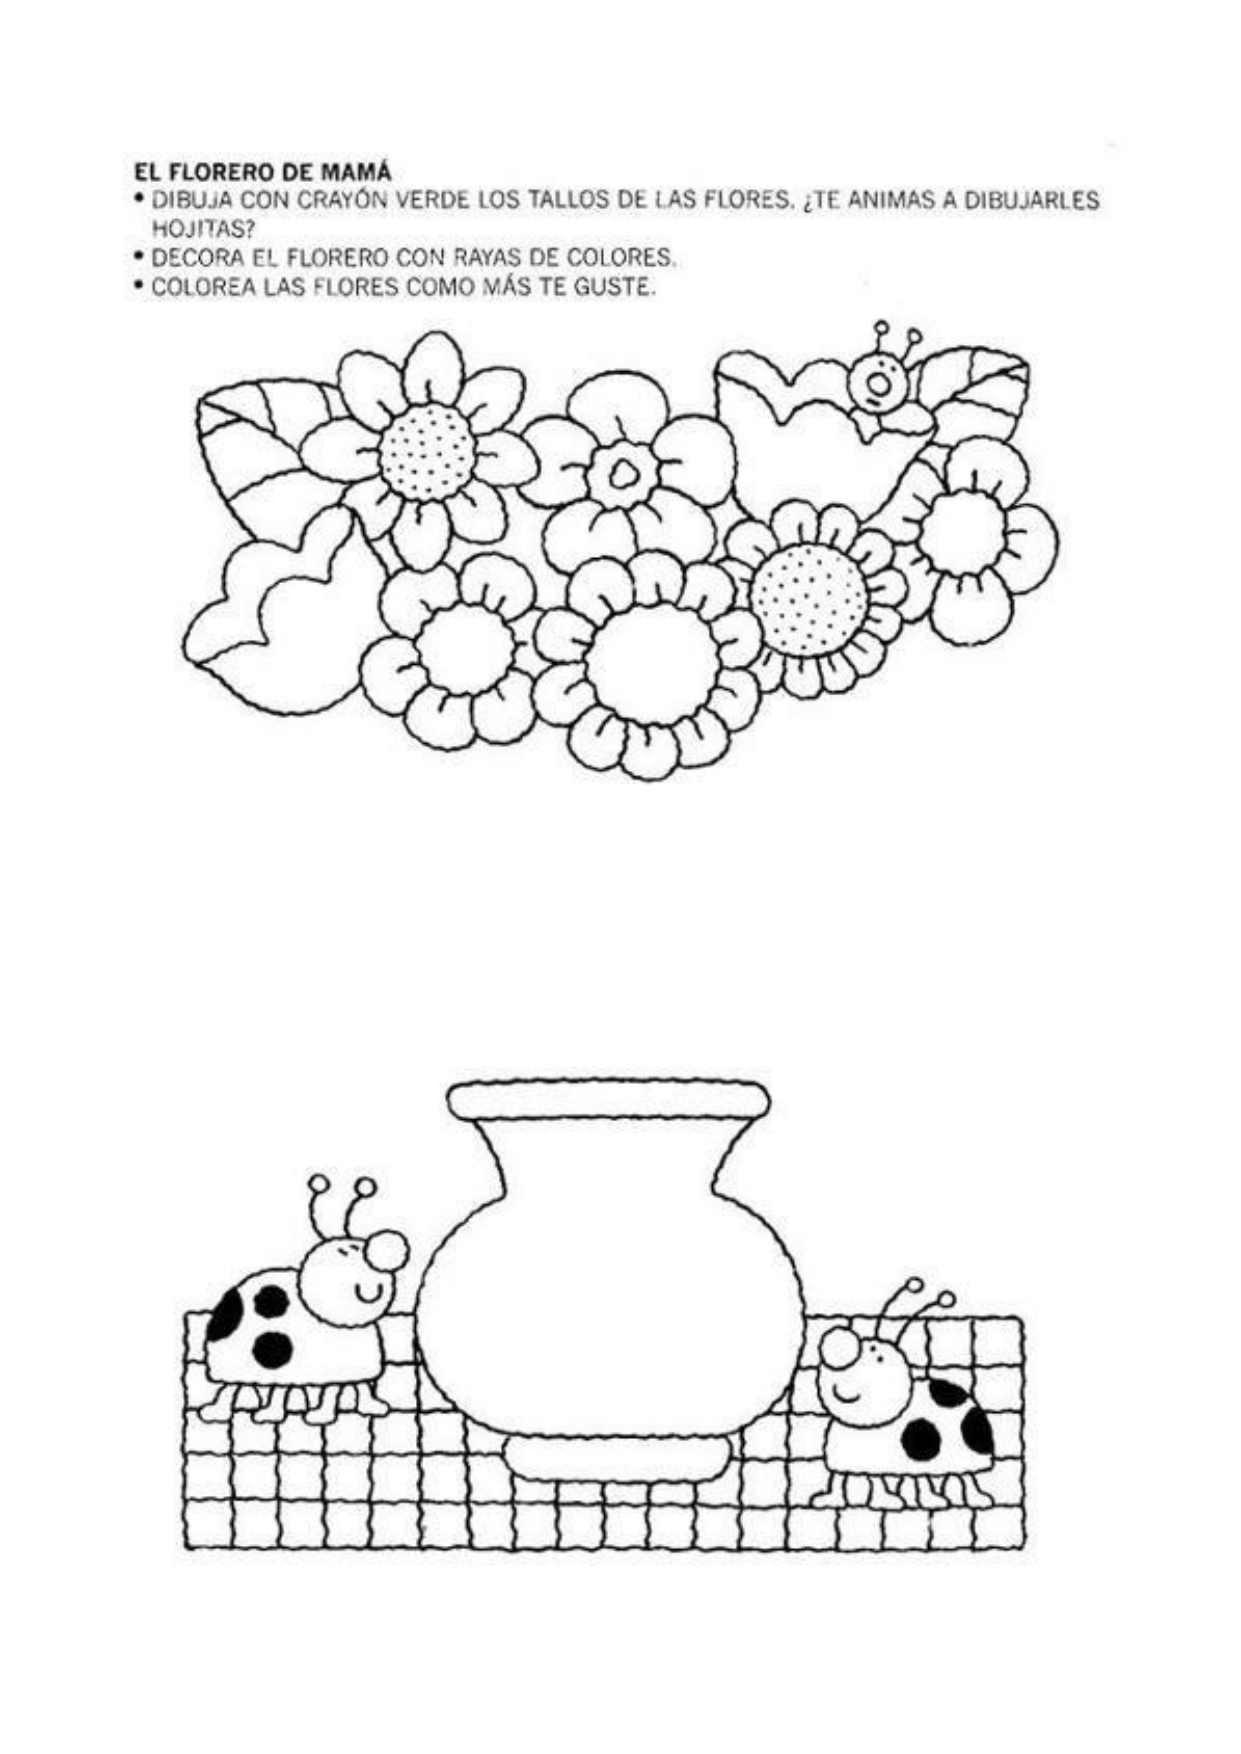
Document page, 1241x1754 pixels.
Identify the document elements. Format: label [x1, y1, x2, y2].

picture [91, 104, 1146, 1599]
